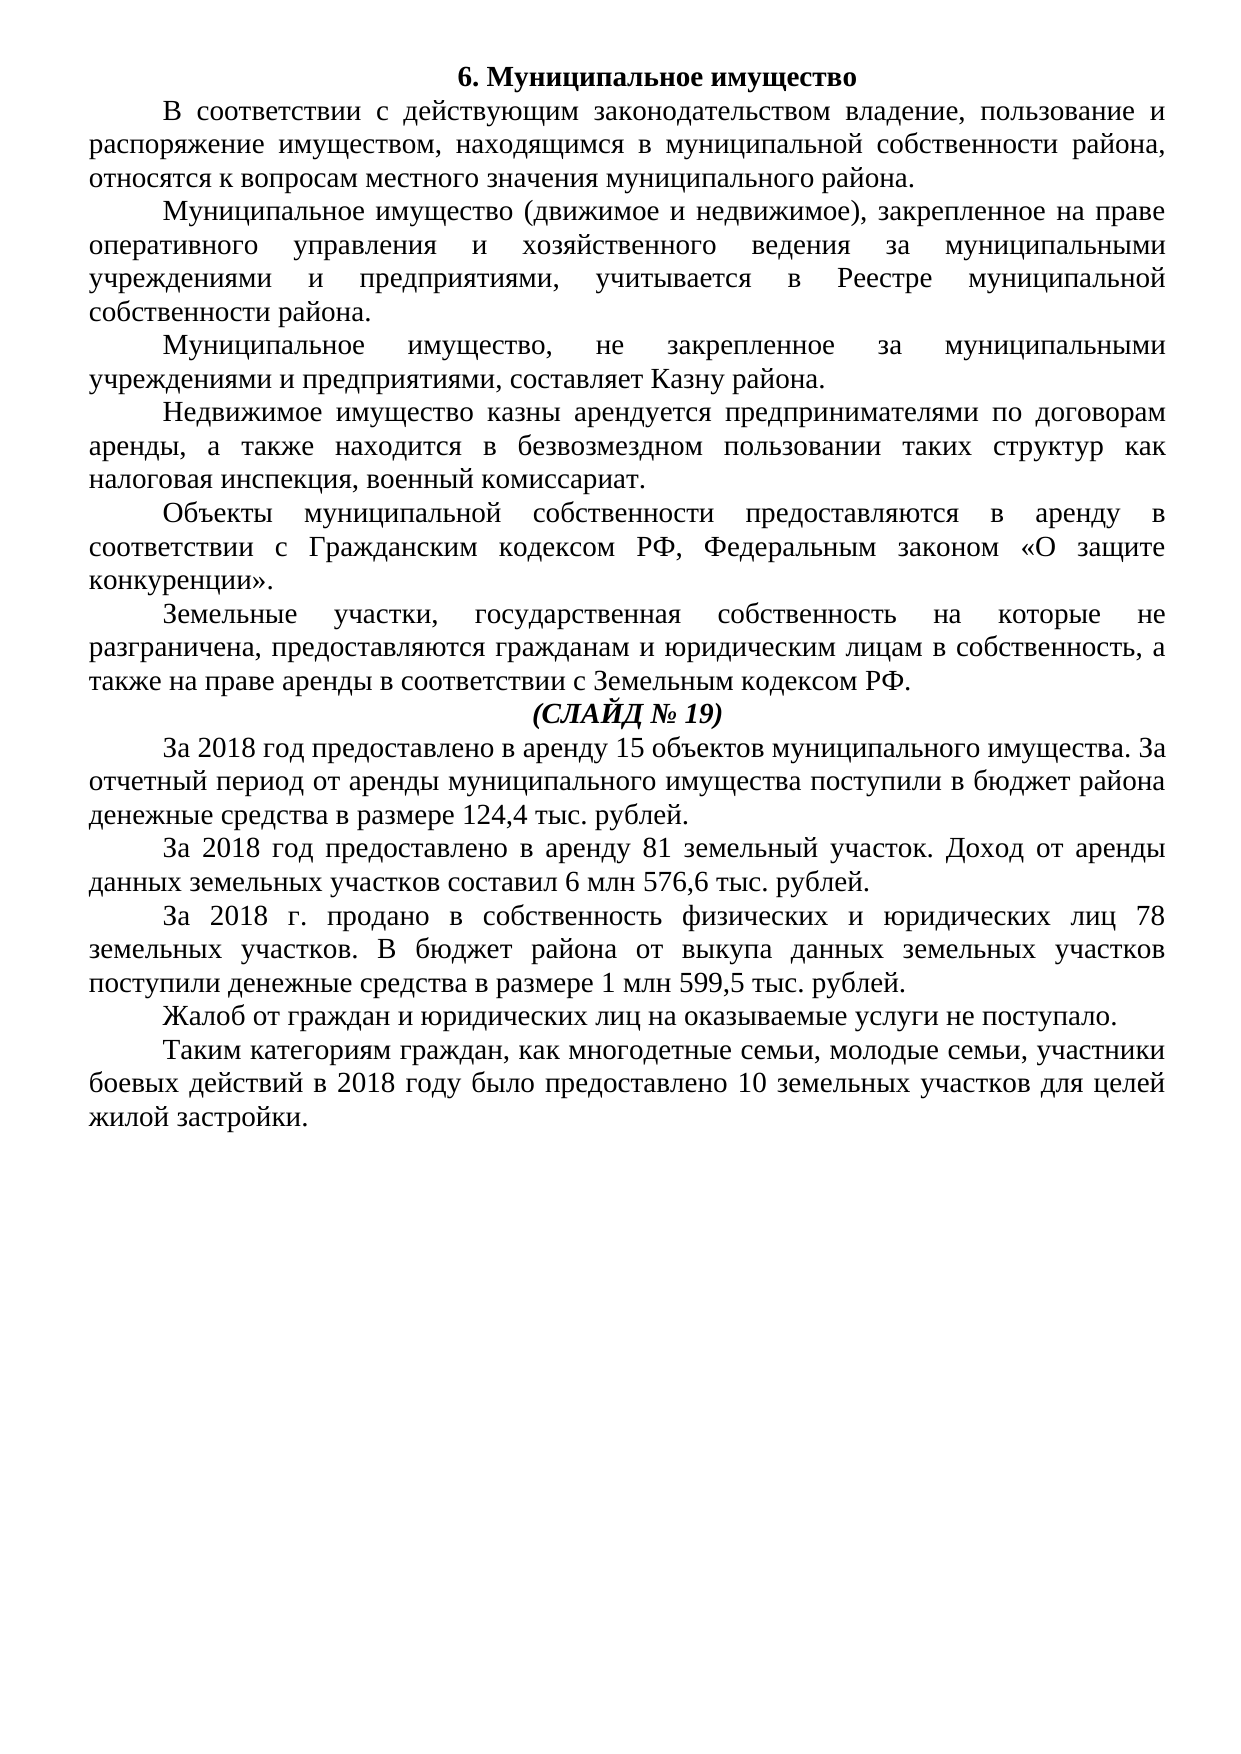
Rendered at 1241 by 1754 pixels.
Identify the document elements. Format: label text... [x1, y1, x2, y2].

text Муниципальное имущество (движимое и недвижимое), закрепленное на праве оперативного управления и хозяйственного ведения за муниципальными учреждениями и предприятиями, учитывается в Реестре муниципальной собственности района. [89, 193, 1167, 327]
text Объекты муниципальной собственности предоставляются в аренду в соответствии с Гражданским кодексом РФ, Федеральным законом «О защите конкуренции». [89, 495, 1167, 596]
text Таким категориям граждан, как многодетные семьи, молодые семьи, участники боевых действий в 2018 году было предоставлено 10 земельных участков для целей жилой застройки. [89, 1032, 1167, 1132]
text Жалоб от граждан и юридических лиц на оказываемые услуги не поступало. [89, 998, 1167, 1032]
text Земельные участки, государственная собственность на которые не разграничена, предоставляются гражданам и юридическим лицам в собственность, а также на праве аренды в соответствии с Земельным кодексом РФ. [89, 596, 1167, 696]
text 6. Муниципальное имущество [89, 59, 1167, 93]
text Недвижимое имущество казны арендуется предпринимателями по договорам аренды, а также находится в безвозмездном пользовании таких структур как налоговая инспекция, военный комиссариат. [89, 394, 1167, 495]
text За 2018 г. продано в собственность физических и юридических лиц 78 земельных участков. В бюджет района от выкупа данных земельных участков поступили денежные средства в размере 1 млн 599,5 тыс. рублей. [89, 898, 1167, 998]
text Муниципальное имущество, не закрепленное за муниципальными учреждениями и предприятиями, составляет Казну района. [89, 327, 1167, 394]
text В соответствии с действующим законодательством владение, пользование и распоряжение имуществом, находящимся в муниципальной собственности района, относятся к вопросам местного значения муниципального района. [89, 93, 1167, 193]
text (СЛАЙД № 19) [89, 696, 1167, 730]
text За 2018 год предоставлено в аренду 81 земельный участок. Доход от аренды данных земельных участков составил 6 млн 576,6 тыс. рублей. [89, 831, 1167, 898]
text За 2018 год предоставлено в аренду 15 объектов муниципального имущества. За отчетный период от аренды муниципального имущества поступили в бюджет района денежные средства в размере 124,4 тыс. рублей. [89, 730, 1167, 831]
